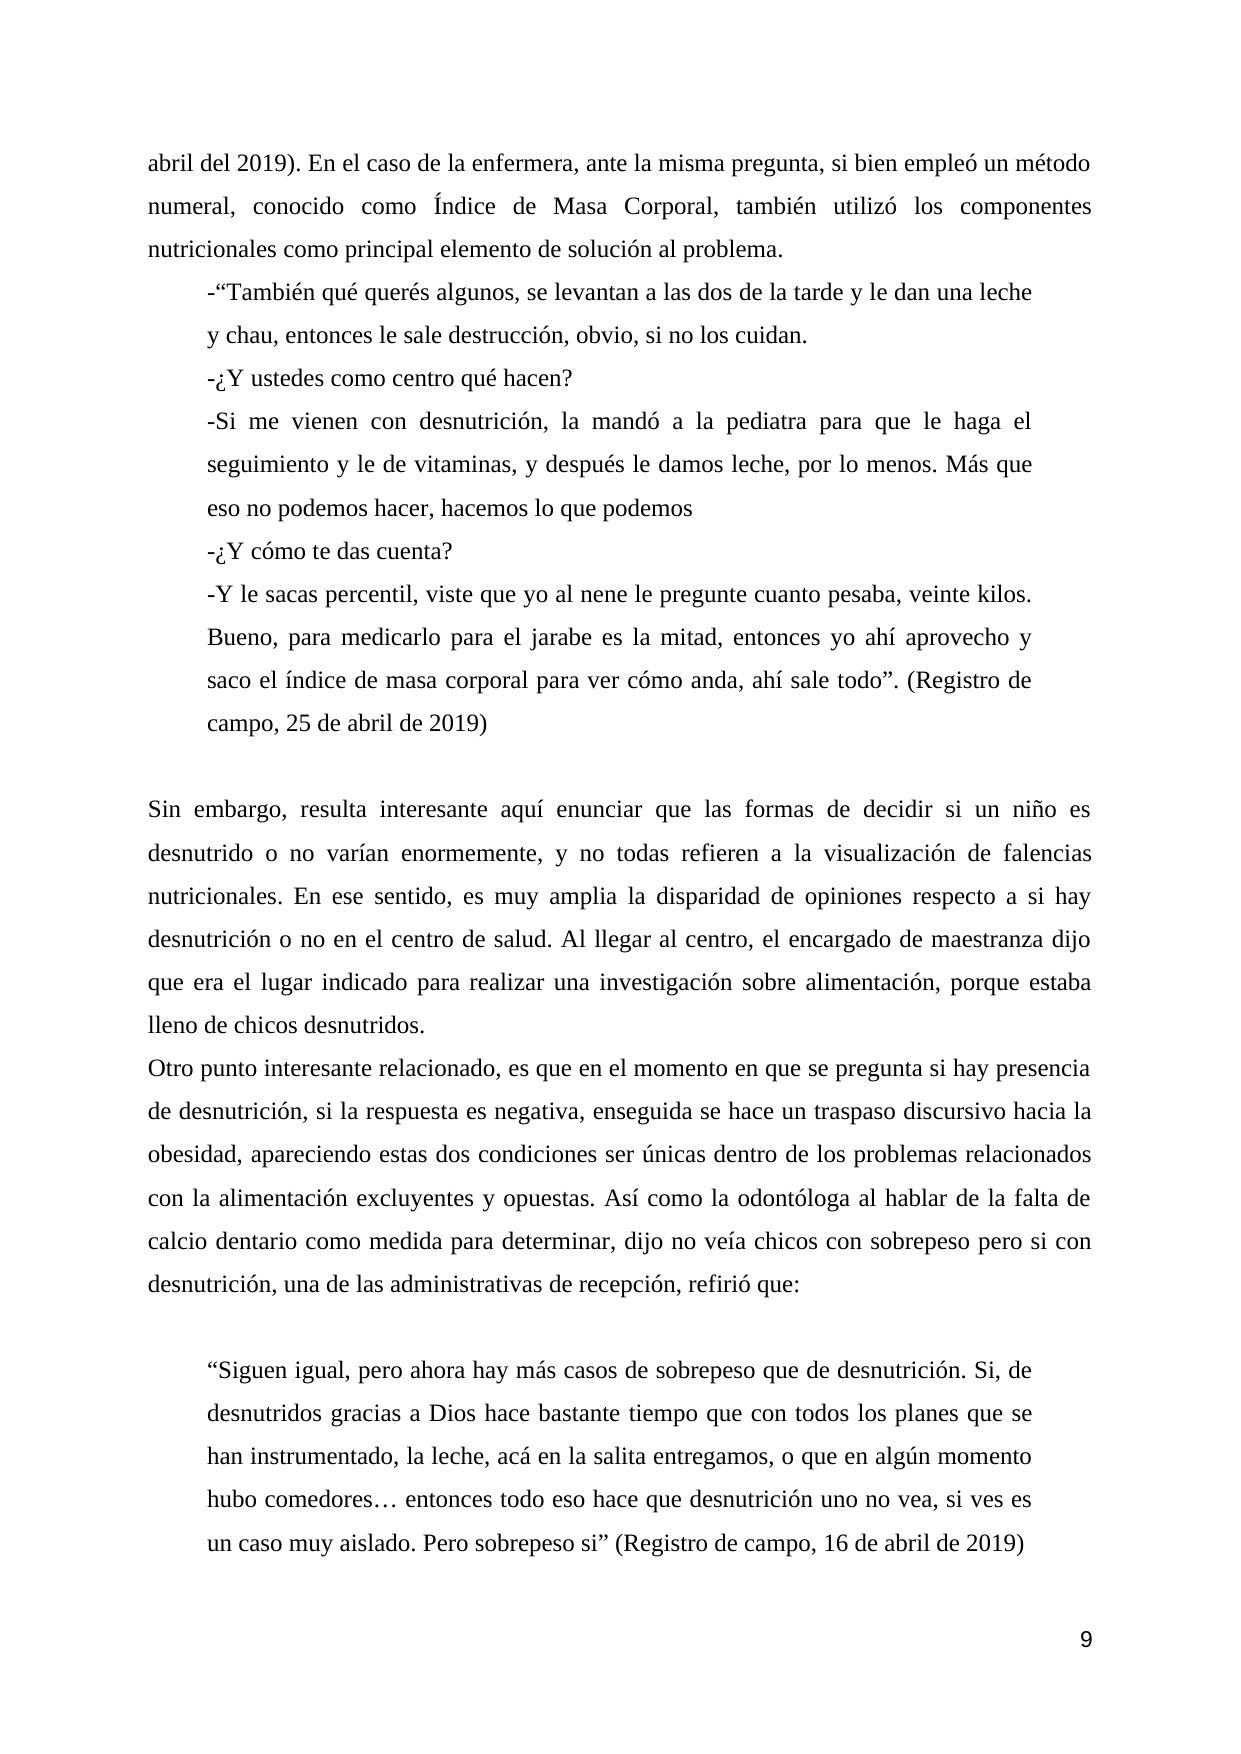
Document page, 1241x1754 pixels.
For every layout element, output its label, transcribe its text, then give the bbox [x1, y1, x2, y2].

text -“También qué querés algunos, se levantan a las dos de la tarde y le dan una leche y chau, entonces le sale destrucción, obvio, si no los cuidan. [207, 277, 1033, 349]
text -¿Y ustedes como centro qué hacen? [207, 363, 1033, 392]
text Otro punto interesante relacionado, es que en el momento en que se pregunta si hay presencia de desnutrición, si la respuesta es negativa, enseguida se hace un traspaso discursivo hacia la obesidad, apareciendo estas dos condiciones ser únicas dentro de los problemas relacionados con la alimentación excluyentes y opuestas. Así como la odontóloga al hablar de la falta de calcio dentario como medida para determinar, dijo no veía chicos con sobrepeso pero si con desnutrición, una de las administrativas de recepción, refirió que: [148, 1053, 1092, 1298]
text -Y le sacas percentil, viste que yo al nene le pregunte cuanto pesaba, veinte kilos. Bueno, para medicarlo para el jarabe es la mitad, entonces yo ahí aprovecho y saco el índice de masa corporal para ver cómo anda, ahí sale todo”. (Registro de campo, 25 de abril de 2019) [207, 579, 1033, 737]
text -Si me vienen con desnutrición, la mandó a la pediatra para que le haga el seguimiento y le de vitaminas, y después le damos leche, por lo menos. Más que eso no podemos hacer, hacemos lo que podemos [207, 406, 1033, 521]
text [148, 148, 1092, 263]
text -¿Y cómo te das cuenta? [207, 536, 1033, 564]
text “Siguen igual, pero ahora hay más casos de sobrepeso que de desnutrición. Si, de desnutridos gracias a Dios hace bastante tiempo que con todos los planes que se han instrumentado, la leche, acá en la salita entregamos, o que en algún momento hubo comedores… entonces todo eso hace que desnutrición uno no vea, si ves es un caso muy aislado. Pero sobrepeso si” (Registro de campo, 16 de abril de 2019) [207, 1355, 1033, 1556]
text Sin embargo, resulta interesante aquí enunciar que las formas de decidir si un niño es desnutrido o no varían enormemente, y no todas refieren a la visualización de falencias nutricionales. En ese sentido, es muy amplia la disparidad de opiniones respecto a si hay desnutrición o no en el centro de salud. Al llegar al centro, el encargado de maestranza dijo que era el lugar indicado para realizar una investigación sobre alimentación, porque estaba lleno de chicos desnutridos. [148, 794, 1092, 1039]
